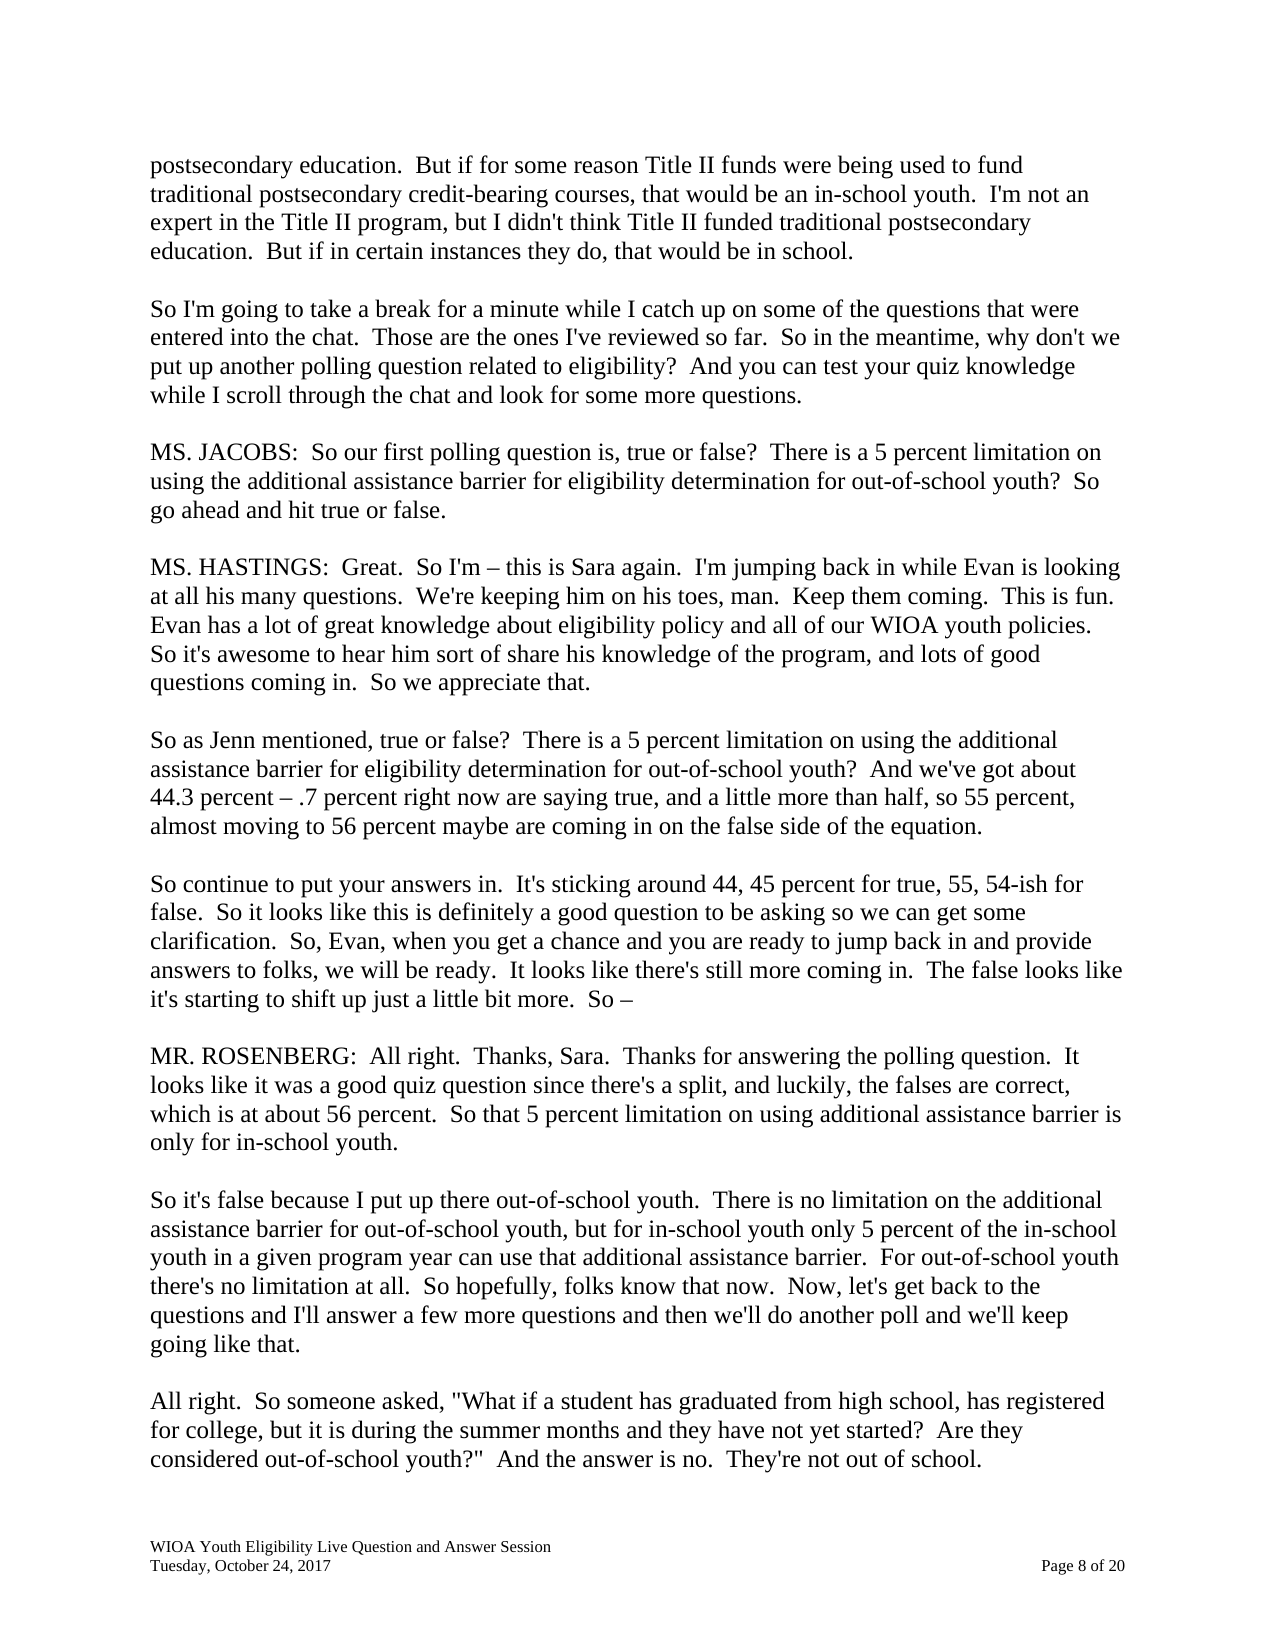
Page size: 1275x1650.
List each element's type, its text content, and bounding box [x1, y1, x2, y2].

text So as Jenn mentioned, true or false? There is a 5 percent limitation on using the additional assistance barrier for eligibility determination for out-of-school youth? And we've got about 44.3 percent – .7 percent right now are saying true, and a little more than half, so 55 percent, almost moving to 56 percent maybe are coming in on the false side of the equation. [150, 725, 1125, 840]
text So I'm going to take a break for a minute while I catch up on some of the questions that were entered into the chat. Those are the ones I've reviewed so far. So in the meantime, why don't we put up another polling question related to eligibility? And you can test your quiz knowledge while I scroll through the chat and look for some more questions. [150, 294, 1125, 409]
text So it's false because I put up there out-of-school youth. There is no limitation on the additional assistance barrier for out-of-school youth, but for in-school youth only 5 percent of the in-school youth in a given program year can use that additional assistance barrier. For out-of-school youth there's no limitation at all. So hopefully, folks know that now. Now, let's get back to the questions and I'll answer a few more questions and then we'll do another poll and we'll keep going like that. [150, 1185, 1125, 1357]
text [150, 150, 1125, 265]
text MS. HASTINGS: Great. So I'm – this is Sara again. I'm jumping back in while Evan is looking at all his many questions. We're keeping him on his toes, man. Keep them coming. This is fun. Evan has a lot of great knowledge about eligibility policy and all of our WIOA youth policies. So it's awesome to hear him sort of share his knowledge of the program, and lots of good questions coming in. So we appreciate that. [150, 552, 1125, 696]
text So continue to put your answers in. It's sticking around 44, 45 percent for true, 55, 54-ish for false. So it looks like this is definitely a good question to be asking so we can get some clarification. So, Evan, when you get a chance and you are ready to jump back in and provide answers to folks, we will be ready. It looks like there's still more coming in. The false looks like it's starting to shift up just a little bit more. So – [150, 869, 1125, 1012]
text MR. ROSENBERG: All right. Thanks, Sara. Thanks for answering the polling question. It looks like it was a good quiz question since there's a split, and luckily, the falses are correct, which is at about 56 percent. So that 5 percent limitation on using additional assistance barrier is only for in-school youth. [150, 1041, 1125, 1156]
text MS. JACOBS: So our first polling question is, true or false? There is a 5 percent limitation on using the additional assistance barrier for eligibility determination for out-of-school youth? So go ahead and hit true or false. [150, 437, 1125, 524]
text All right. So someone asked, "What if a student has graduated from high school, has registered for college, but it is during the summer months and they have not yet started? Are they considered out-of-school youth?" And the answer is no. They're not out of school. [150, 1386, 1125, 1472]
